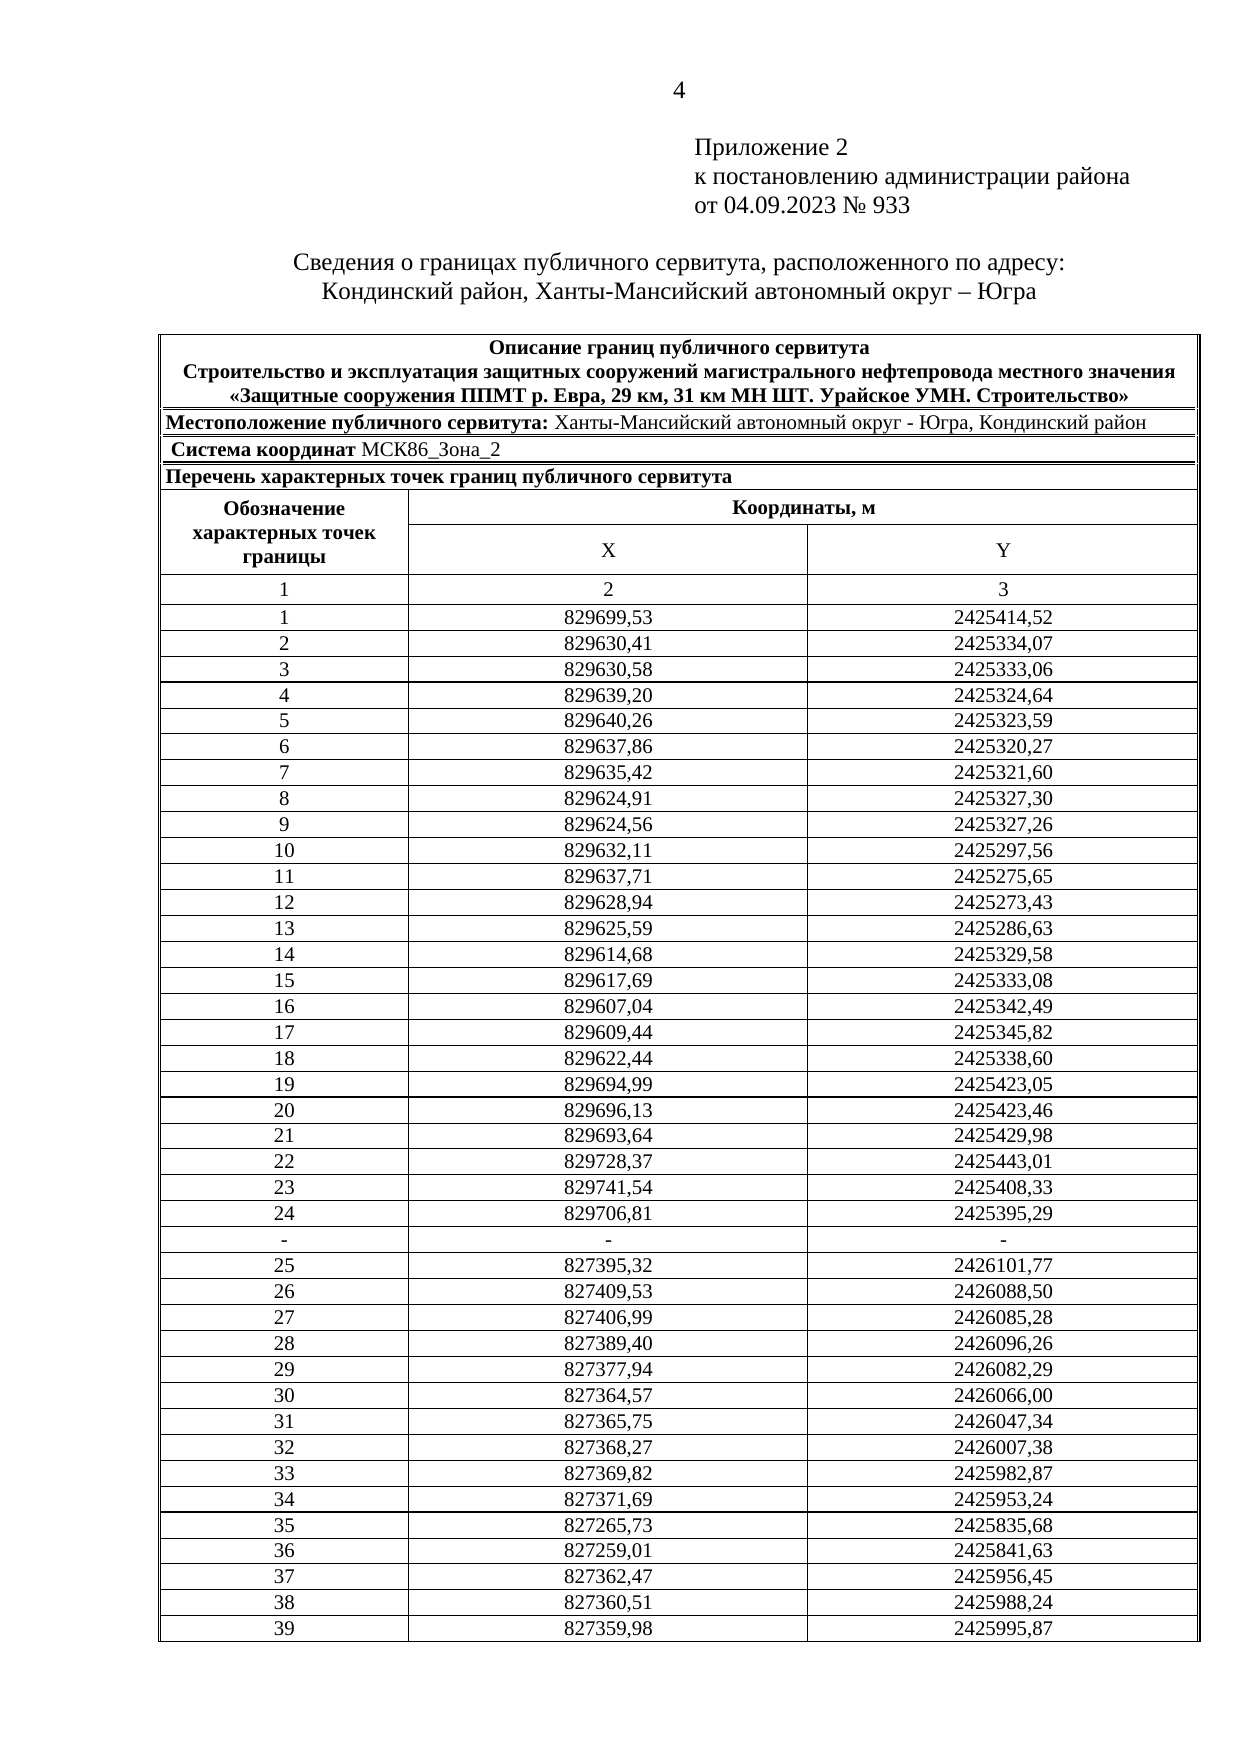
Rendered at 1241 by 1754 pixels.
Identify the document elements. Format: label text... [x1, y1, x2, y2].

table_cell 827365,75 [409, 1409, 807, 1434]
table_cell 2425982,87 [808, 1461, 1197, 1486]
table_cell 10 [161, 838, 408, 863]
table_cell 2425321,60 [808, 760, 1197, 785]
table_cell 2425297,56 [808, 838, 1197, 863]
table_cell 2425342,49 [808, 994, 1197, 1019]
table_cell 2425323,59 [808, 709, 1197, 733]
table_cell 2425286,63 [808, 916, 1197, 941]
table_cell 829637,86 [409, 734, 807, 759]
table_cell 829607,04 [409, 994, 807, 1019]
table_cell 2425327,30 [808, 786, 1197, 811]
text Сведения о границах публичного сервитута, расположенного по адресу: [177, 247, 1181, 276]
table_cell 2425835,68 [808, 1513, 1197, 1537]
table_cell 829706,81 [409, 1201, 807, 1226]
table_cell 2425953,24 [808, 1487, 1197, 1511]
text к постановлению администрации района [694, 161, 1181, 190]
table_cell 34 [161, 1487, 408, 1511]
table_cell 2426096,26 [808, 1331, 1197, 1356]
text от 04.09.2023 № 933 [694, 190, 1181, 219]
table_cell 827406,99 [409, 1305, 807, 1330]
table_cell 16 [161, 994, 408, 1019]
table_cell 23 [161, 1175, 408, 1200]
table_cell 14 [161, 942, 408, 967]
table_cell 2425324,64 [808, 683, 1197, 707]
table_cell 827371,69 [409, 1487, 807, 1511]
table_cell 829622,44 [409, 1046, 807, 1071]
table_cell 2425423,46 [808, 1098, 1197, 1122]
table_cell 2425333,08 [808, 968, 1197, 993]
table_cell 2426082,29 [808, 1357, 1197, 1382]
table_cell 7 [161, 760, 408, 785]
table_cell 36 [161, 1539, 408, 1563]
table_cell Обозначение характерных точек границы [161, 490, 408, 574]
table_cell 2425338,60 [808, 1046, 1197, 1071]
text Приложение 2 [694, 132, 1181, 161]
table_cell 2425408,33 [808, 1175, 1197, 1200]
table_cell 31 [161, 1409, 408, 1434]
table_cell 8 [161, 786, 408, 811]
table_cell 829696,13 [409, 1098, 807, 1122]
table_cell 2425334,07 [808, 631, 1197, 656]
table_cell 22 [161, 1149, 408, 1174]
table_cell 37 [161, 1564, 408, 1589]
table_cell 39 [161, 1616, 408, 1641]
table_cell 17 [161, 1020, 408, 1044]
table_cell 827409,53 [409, 1279, 807, 1304]
table_cell 829624,56 [409, 812, 807, 837]
table_cell 829639,20 [409, 683, 807, 707]
table_cell 19 [161, 1072, 408, 1096]
table_cell 6 [161, 734, 408, 759]
table_cell 2426007,38 [808, 1435, 1197, 1459]
table_cell 2425327,26 [808, 812, 1197, 837]
table_cell Y [808, 525, 1197, 574]
table_cell 829628,94 [409, 890, 807, 915]
table_cell 2426066,00 [808, 1383, 1197, 1408]
table_cell 11 [161, 864, 408, 889]
table_cell 25 [161, 1253, 408, 1278]
table_cell 18 [161, 1046, 408, 1071]
table_cell 15 [161, 968, 408, 993]
table_cell 2426085,28 [808, 1305, 1197, 1330]
table_cell 827368,27 [409, 1435, 807, 1459]
table_cell 827360,51 [409, 1590, 807, 1615]
table_cell 829728,37 [409, 1149, 807, 1174]
table_cell 827259,01 [409, 1539, 807, 1563]
table_cell X [409, 525, 807, 574]
table_cell 829637,71 [409, 864, 807, 889]
table_cell 2425429,98 [808, 1124, 1197, 1148]
table_cell 827359,98 [409, 1616, 807, 1641]
table_cell 2425329,58 [808, 942, 1197, 967]
table_cell 38 [161, 1590, 408, 1615]
table_cell 829694,99 [409, 1072, 807, 1096]
table_cell 829741,54 [409, 1175, 807, 1200]
table_cell 27 [161, 1305, 408, 1330]
table_cell 30 [161, 1383, 408, 1408]
table_cell 9 [161, 812, 408, 837]
table_cell 3 [808, 575, 1197, 604]
table_cell 2425345,82 [808, 1020, 1197, 1044]
table_cell 5 [161, 709, 408, 733]
table_cell Система координат МСК86_Зона_2 [160, 434, 1199, 461]
table_cell 2425956,45 [808, 1564, 1197, 1589]
table_cell 829635,42 [409, 760, 807, 785]
table_cell 829625,59 [409, 916, 807, 941]
table_cell 2425395,29 [808, 1201, 1197, 1226]
text Кондинский район, Ханты-Мансийский автономный округ – Югра [177, 276, 1181, 305]
table_cell 829693,64 [409, 1124, 807, 1148]
table_cell - [161, 1227, 408, 1252]
table_cell 829630,41 [409, 631, 807, 656]
table_cell 2 [161, 631, 408, 656]
table_cell 2425273,43 [808, 890, 1197, 915]
table_cell 2425841,63 [808, 1539, 1197, 1563]
table_cell 35 [161, 1513, 408, 1537]
table_cell 2426101,77 [808, 1253, 1197, 1278]
table_cell 2425320,27 [808, 734, 1197, 759]
table_cell 829632,11 [409, 838, 807, 863]
table_cell - [409, 1227, 807, 1252]
table_cell 2425443,01 [808, 1149, 1197, 1174]
table_cell 26 [161, 1279, 408, 1304]
table_header Описание границ публичного сервитута Строительство и эксплуатация защитных сооружений магистрального нефтепровода местного значения «Защитные сооружения ППМТ р. Евра, 29 км, 31 км МН ШТ. Урайское УМН. Строительство» [161, 335, 1197, 407]
table_cell 2425988,24 [808, 1590, 1197, 1615]
table_cell 13 [161, 916, 408, 941]
table_cell 829609,44 [409, 1020, 807, 1044]
table_cell 2426088,50 [808, 1279, 1197, 1304]
table_cell 2425423,05 [808, 1072, 1197, 1096]
table_cell 2426047,34 [808, 1409, 1197, 1434]
table_cell 827364,57 [409, 1383, 807, 1408]
table_cell 829614,68 [409, 942, 807, 967]
table_cell 2 [409, 575, 807, 604]
table_cell 29 [161, 1357, 408, 1382]
table_cell 2425995,87 [808, 1616, 1197, 1641]
table_cell 829699,53 [409, 605, 807, 629]
table_cell 827377,94 [409, 1357, 807, 1382]
table_cell 829640,26 [409, 709, 807, 733]
table_cell 32 [161, 1435, 408, 1459]
table_cell 827389,40 [409, 1331, 807, 1356]
table_cell 33 [161, 1461, 408, 1486]
table_cell 2425275,65 [808, 864, 1197, 889]
table_cell 2425333,06 [808, 657, 1197, 681]
table_cell Местоположение публичного сервитута: Ханты-Мансийский автономный округ - Югра, Кондинский район [160, 407, 1199, 434]
table_cell 829630,58 [409, 657, 807, 681]
table_cell 829624,91 [409, 786, 807, 811]
table_cell 827369,82 [409, 1461, 807, 1486]
table_cell 3 [161, 657, 408, 681]
table_cell 1 [161, 575, 408, 604]
table_cell 21 [161, 1124, 408, 1148]
table_cell 12 [161, 890, 408, 915]
table_cell 2425414,52 [808, 605, 1197, 629]
table_cell 4 [161, 683, 408, 707]
table_cell 20 [161, 1098, 408, 1122]
table_cell Перечень характерных точек границ публичного сервитута [161, 461, 1197, 488]
table_cell - [808, 1227, 1197, 1252]
table_cell 24 [161, 1201, 408, 1226]
table_cell 827395,32 [409, 1253, 807, 1278]
table_cell 827362,47 [409, 1564, 807, 1589]
table_cell 1 [161, 605, 408, 629]
table_cell 829617,69 [409, 968, 807, 993]
table_cell 28 [161, 1331, 408, 1356]
table_cell Координаты, м [409, 490, 1197, 524]
table_cell 827265,73 [409, 1513, 807, 1537]
